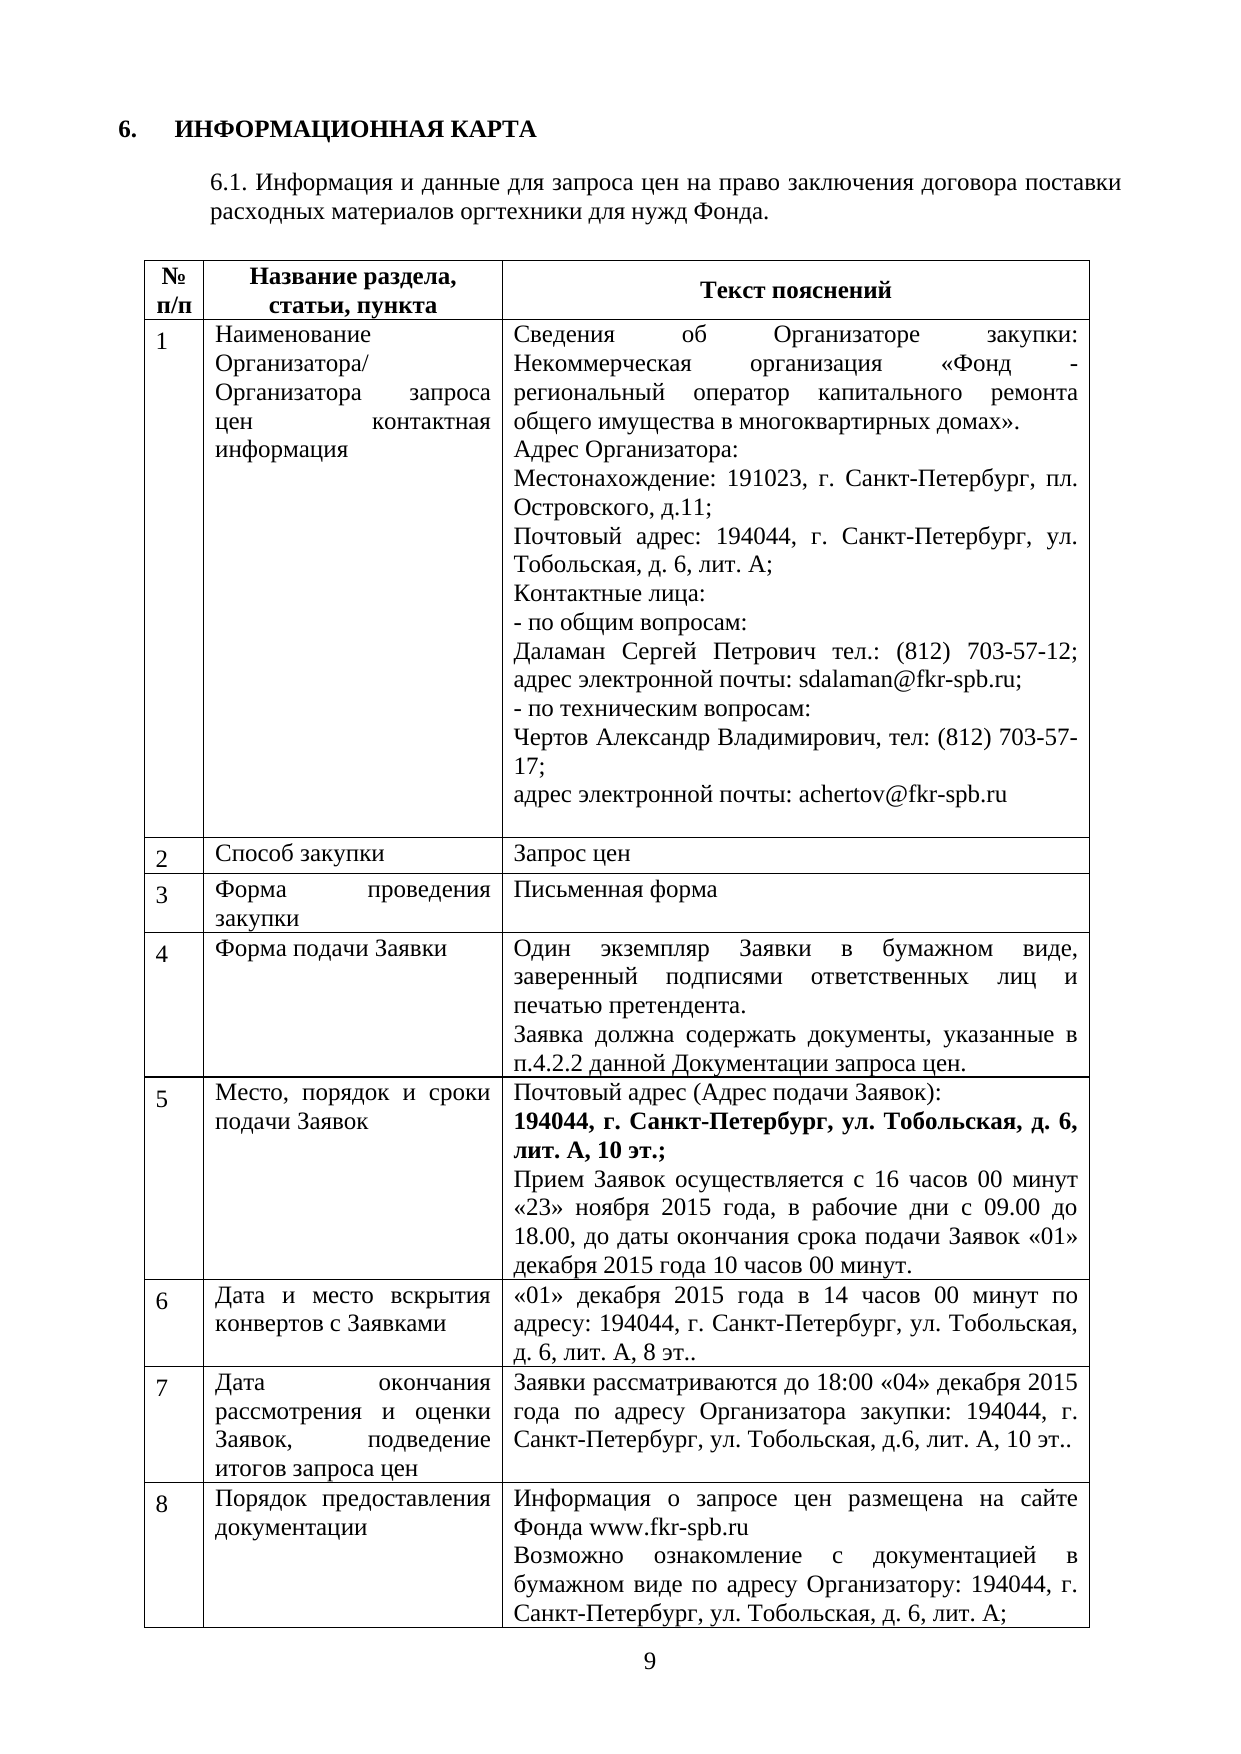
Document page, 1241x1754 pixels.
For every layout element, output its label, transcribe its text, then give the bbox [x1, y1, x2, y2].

table_cell 7 [145, 1367, 203, 1482]
table_cell Способ закупки [204, 838, 502, 873]
table_header Название раздела, статьи, пункта [204, 261, 502, 318]
table_cell Дата окончания рассмотрения и оценки Заявок, подведение итогов запроса цен [204, 1367, 502, 1482]
table_cell 6 [145, 1280, 203, 1366]
table_cell 4 [145, 933, 203, 1076]
table_cell Форма проведения закупки [204, 874, 502, 932]
table_cell Дата и место вскрытия конвертов с Заявками [204, 1280, 502, 1366]
table_cell Форма подачи Заявки [204, 933, 502, 1076]
table_cell 5 [145, 1078, 203, 1279]
table_cell Сведения об Организаторе закупки: Некоммерческая организация «Фонд - региональный оператор капитального ремонта общего имущества в многоквартирных домах». Адрес Организатора: Местонахождение: 191023, г. Санкт-Петербург, пл. Островского, д.11; Почтовый адрес: 194044, г. Санкт-Петербург, ул. Тобольская, д. 6, лит. А; Контактные лица: - по общим вопросам: Даламан Сергей Петрович тел.: (812) 703-57-12; адрес электронной почты: sdalaman@fkr-spb.ru; - по техническим вопросам: Чертов Александр Владимирович, тел: (812) 703-57-17; адрес электронной почты: achertov@fkr-spb.ru [503, 320, 1089, 837]
table_cell Информация о запросе цен размещена на сайте Фонда www.fkr-spb.ru Возможно ознакомление с документацией в бумажном виде по адресу Организатору: 194044, г. Санкт-Петербург, ул. Тобольская, д. 6, лит. А; [503, 1483, 1089, 1627]
table_cell 3 [145, 874, 203, 932]
table_cell 1 [145, 320, 203, 837]
table_cell Запрос цен [503, 838, 1089, 873]
table_header № п/п [145, 261, 203, 318]
table_cell Порядок предоставления документации [204, 1483, 502, 1627]
table_cell Почтовый адрес (Адрес подачи Заявок): 194044, г. Санкт-Петербург, ул. Тобольская, д. 6, лит. А, 10 эт.; Прием Заявок осуществляется с 16 часов 00 минут «23» ноября 2015 года, в рабочие дни с 09.00 до 18.00, до даты окончания срока подачи Заявок «01» декабря 2015 года 10 часов 00 минут. [503, 1078, 1089, 1279]
table_cell Один экземпляр Заявки в бумажном виде, заверенный подписями ответственных лиц и печатью претендента. Заявка должна содержать документы, указанные в п.4.2.2 данной Документации запроса цен. [503, 933, 1089, 1076]
table_cell Письменная форма [503, 874, 1089, 932]
table_cell 2 [145, 838, 203, 873]
text 6.1. Информация и данные для запроса цен на право заключения договора поставки расходных материалов оргтехники для нужд Фонда. [210, 167, 1122, 225]
table_cell «01» декабря 2015 года в 14 часов 00 минут по адресу: 194044, г. Санкт-Петербург, ул. Тобольская, д. 6, лит. А, 8 эт.. [503, 1280, 1089, 1366]
table_cell Наименование Организатора/ Организатора запроса цен контактная информация [204, 320, 502, 837]
table_cell 8 [145, 1483, 203, 1627]
table_cell Заявки рассматриваются до 18:00 «04» декабря 2015 года по адресу Организатора закупки: 194044, г. Санкт-Петербург, ул. Тобольская, д.6, лит. А, 10 эт.. [503, 1367, 1089, 1482]
table_header Текст пояснений [503, 261, 1089, 318]
subtitle ИНФОРМАЦИОННАЯ КАРТА [118, 114, 1181, 142]
table_cell Место, порядок и сроки подачи Заявок [204, 1078, 502, 1279]
